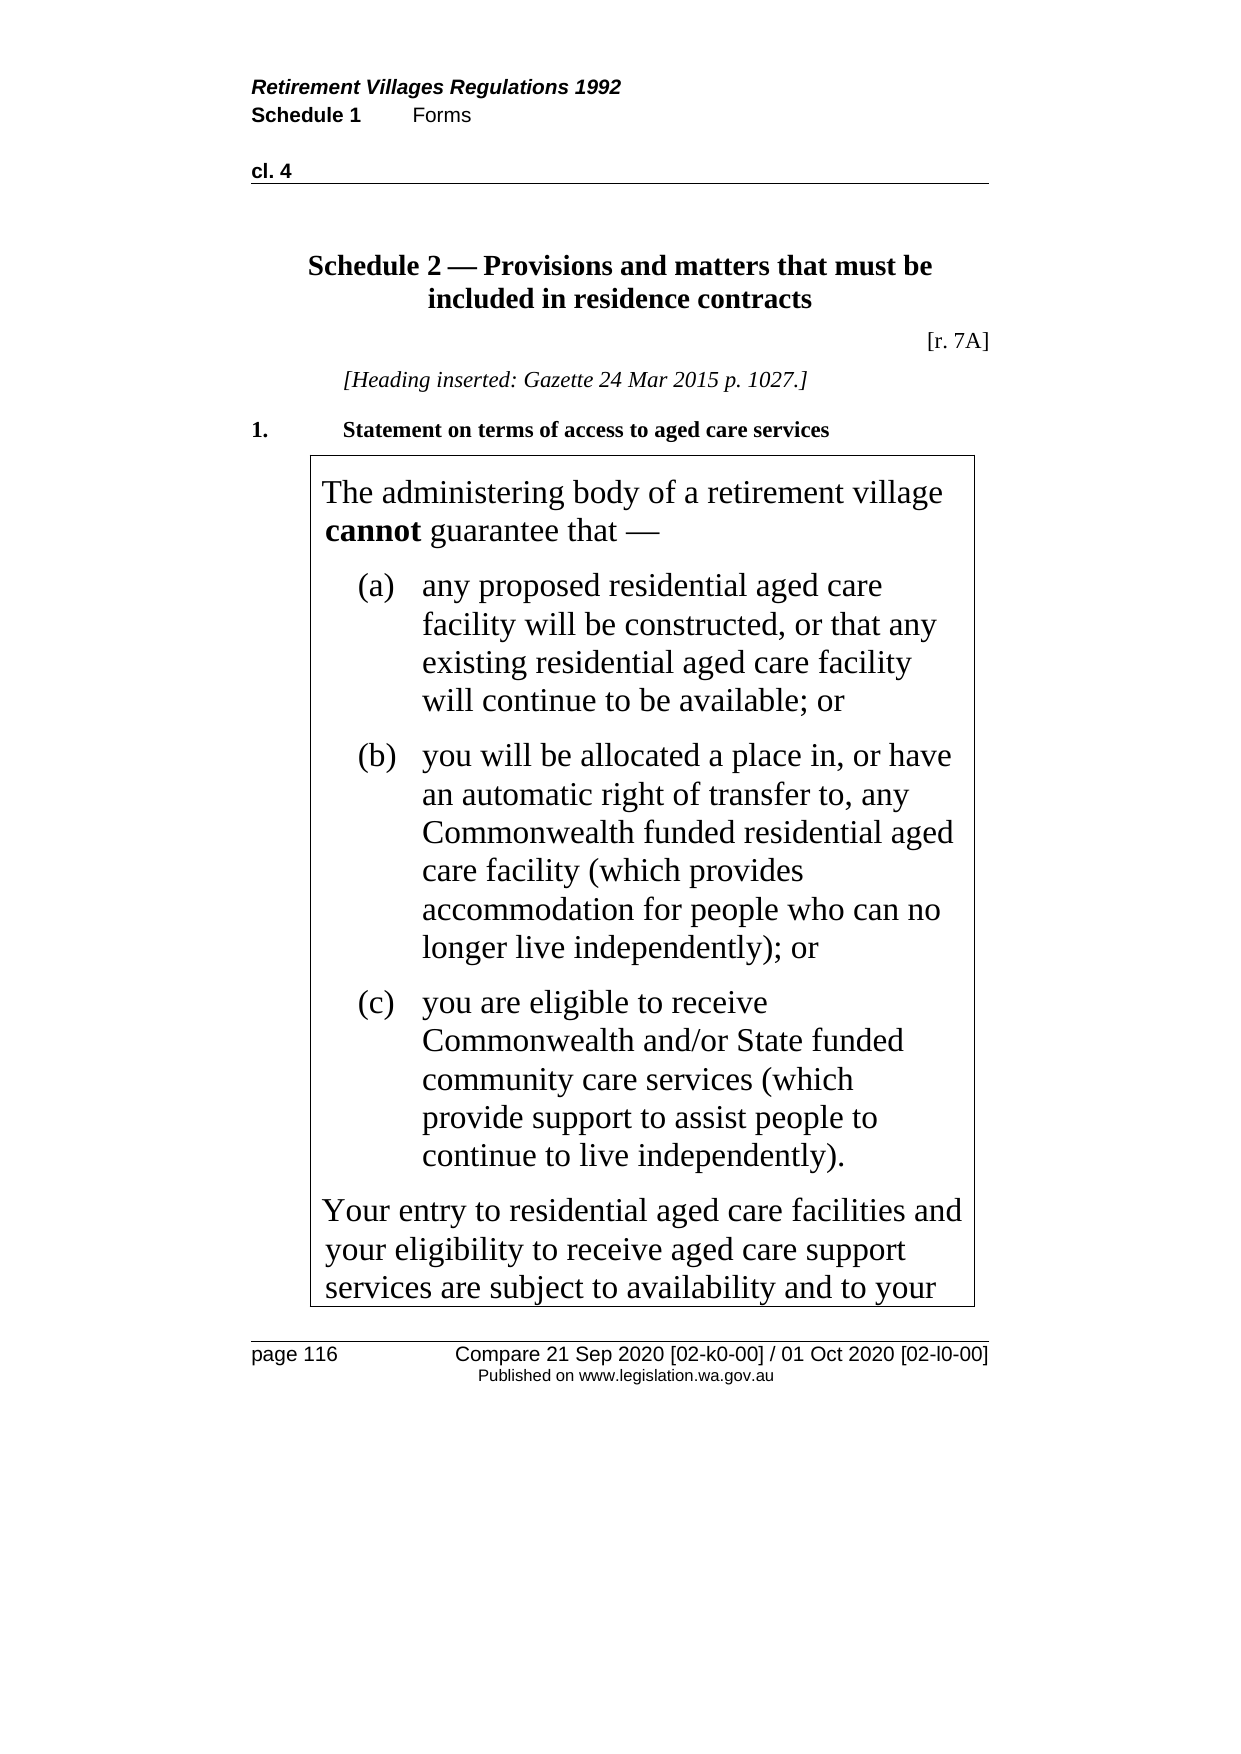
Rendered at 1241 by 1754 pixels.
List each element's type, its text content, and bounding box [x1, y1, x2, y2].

subtitle Schedule 2 — Provisions and matters that must be included in residence contracts [251, 248, 989, 315]
subtitle [Heading inserted: Gazette 24 Mar 2015 p. 1027.] [251, 366, 989, 393]
text [r. 7A] [251, 328, 989, 354]
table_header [311, 456, 974, 1306]
subtitle 1. Statement on terms of access to aged care services [251, 416, 989, 442]
